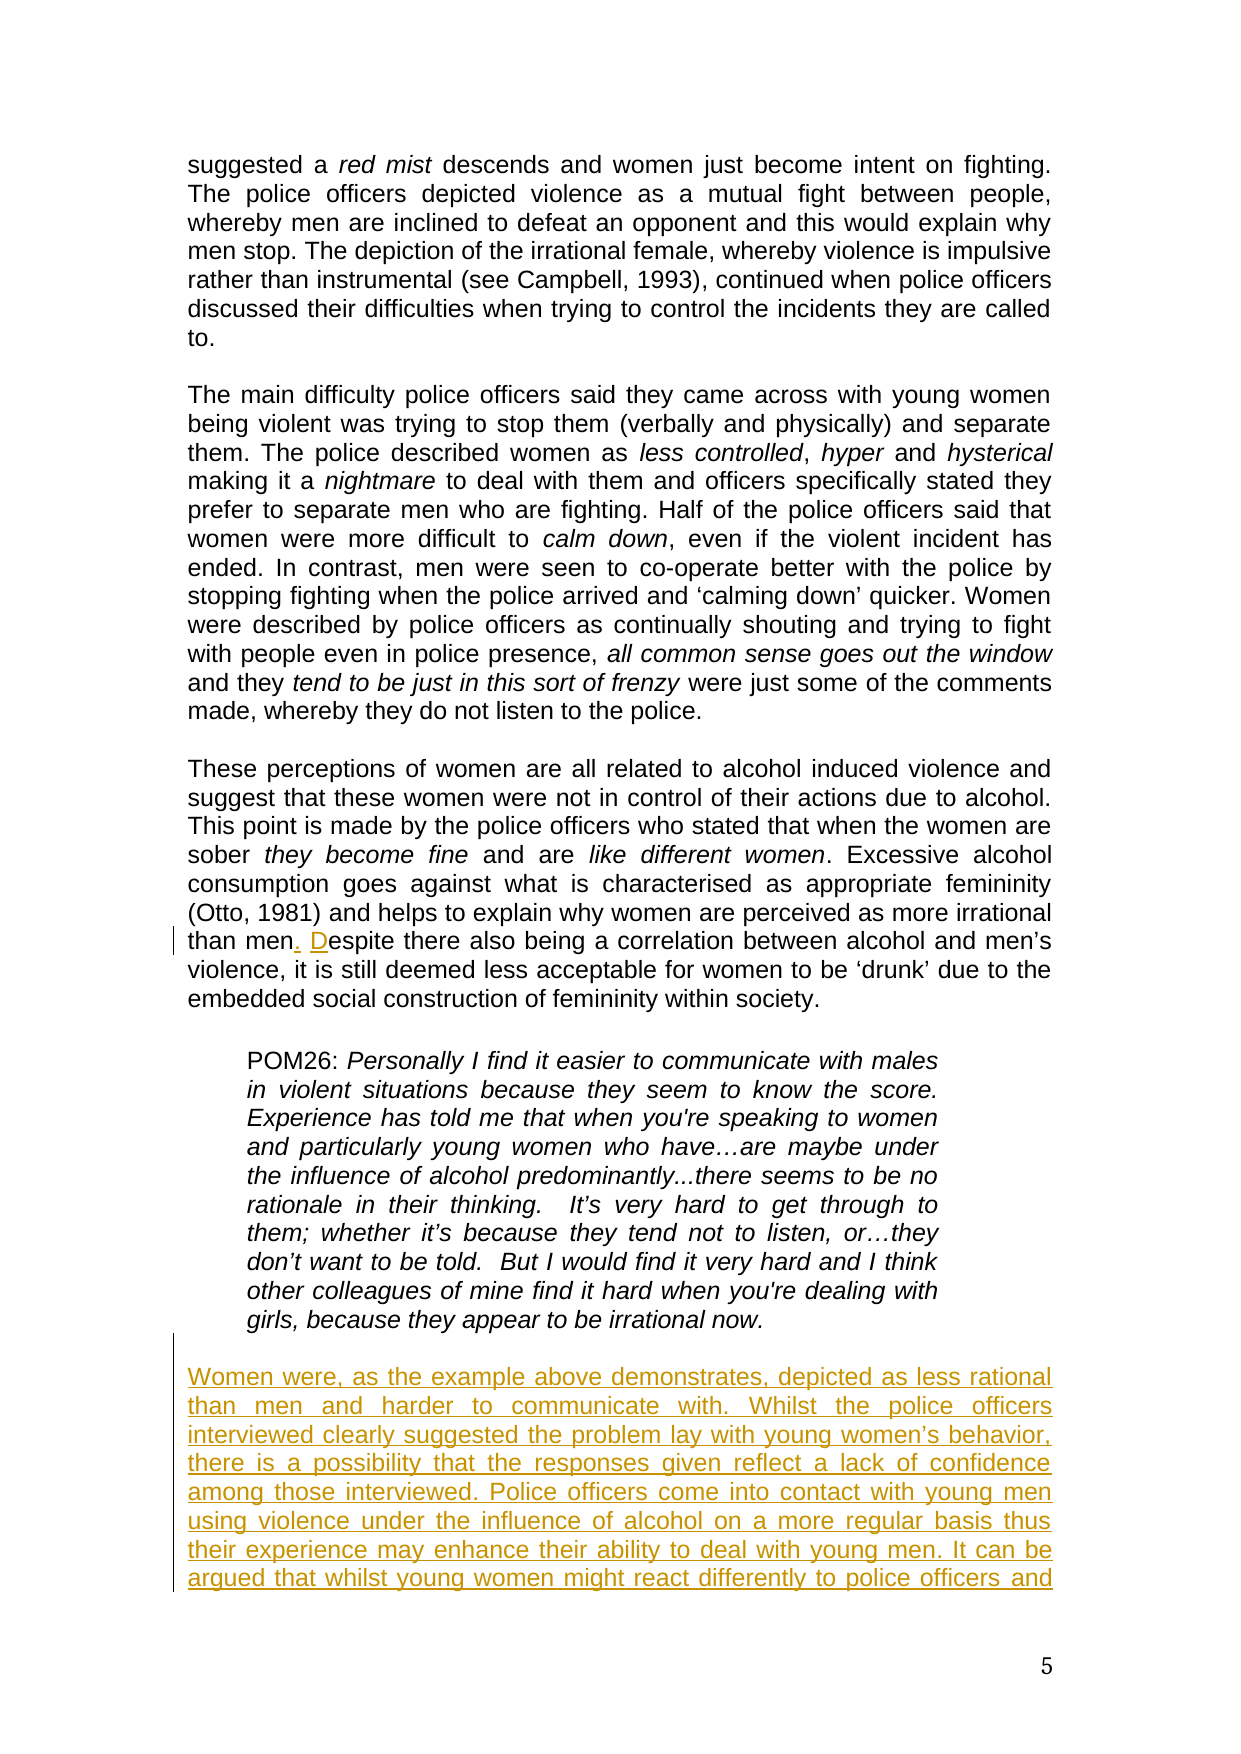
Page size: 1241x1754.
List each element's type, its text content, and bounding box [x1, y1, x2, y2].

text The main difficulty police officers said they came across with young women being violent was trying to stop them (verbally and physically) and separate them. The police described women as less controlled, hyper and hysterical making it a nightmare to deal with them and officers specifically stated they prefer to separate men who are fighting. Half of the police officers said that women were more difficult to calm down, even if the violent incident has ended. In contrast, men were seen to co-operate better with the police by stopping fighting when the police arrived and ‘calming down’ quicker. Women were described by police officers as continually shouting and trying to fight with people even in police presence, all common sense goes out the window and they tend to be just in this sort of frenzy were just some of the comments made, whereby they do not listen to the police. [187, 380, 1053, 725]
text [187, 150, 1053, 351]
text These perceptions of women are all related to alcohol induced violence and suggest that these women were not in control of their actions due to alcohol. This point is made by the police officers who stated that when the women are sober they become fine and are like different women. Excessive alcohol consumption goes against what is characterised as appropriate femininity (Otto, 1981) and helps to explain why women are perceived as more irrational than men espite there also being a correlation between alcohol and men’s violence, it is still deemed less acceptable for women to be ‘drunk’ due to the embedded social construction of femininity within society. [187, 754, 1053, 1012]
text POM26: Personally I find it easier to communicate with males in violent situations because they seem to know the score. Experience has told me that when you're speaking to women and particularly young women who have…are maybe under the influence of alcohol predominantly...there seems to be no rationale in their thinking. It’s very hard to get through to them; whether it’s because they tend not to listen, or…they don’t want to be told. But I would find it very hard and I think other colleagues of mine find it hard when you're dealing with girls, because they appear to be irrational now. [247, 1046, 939, 1333]
